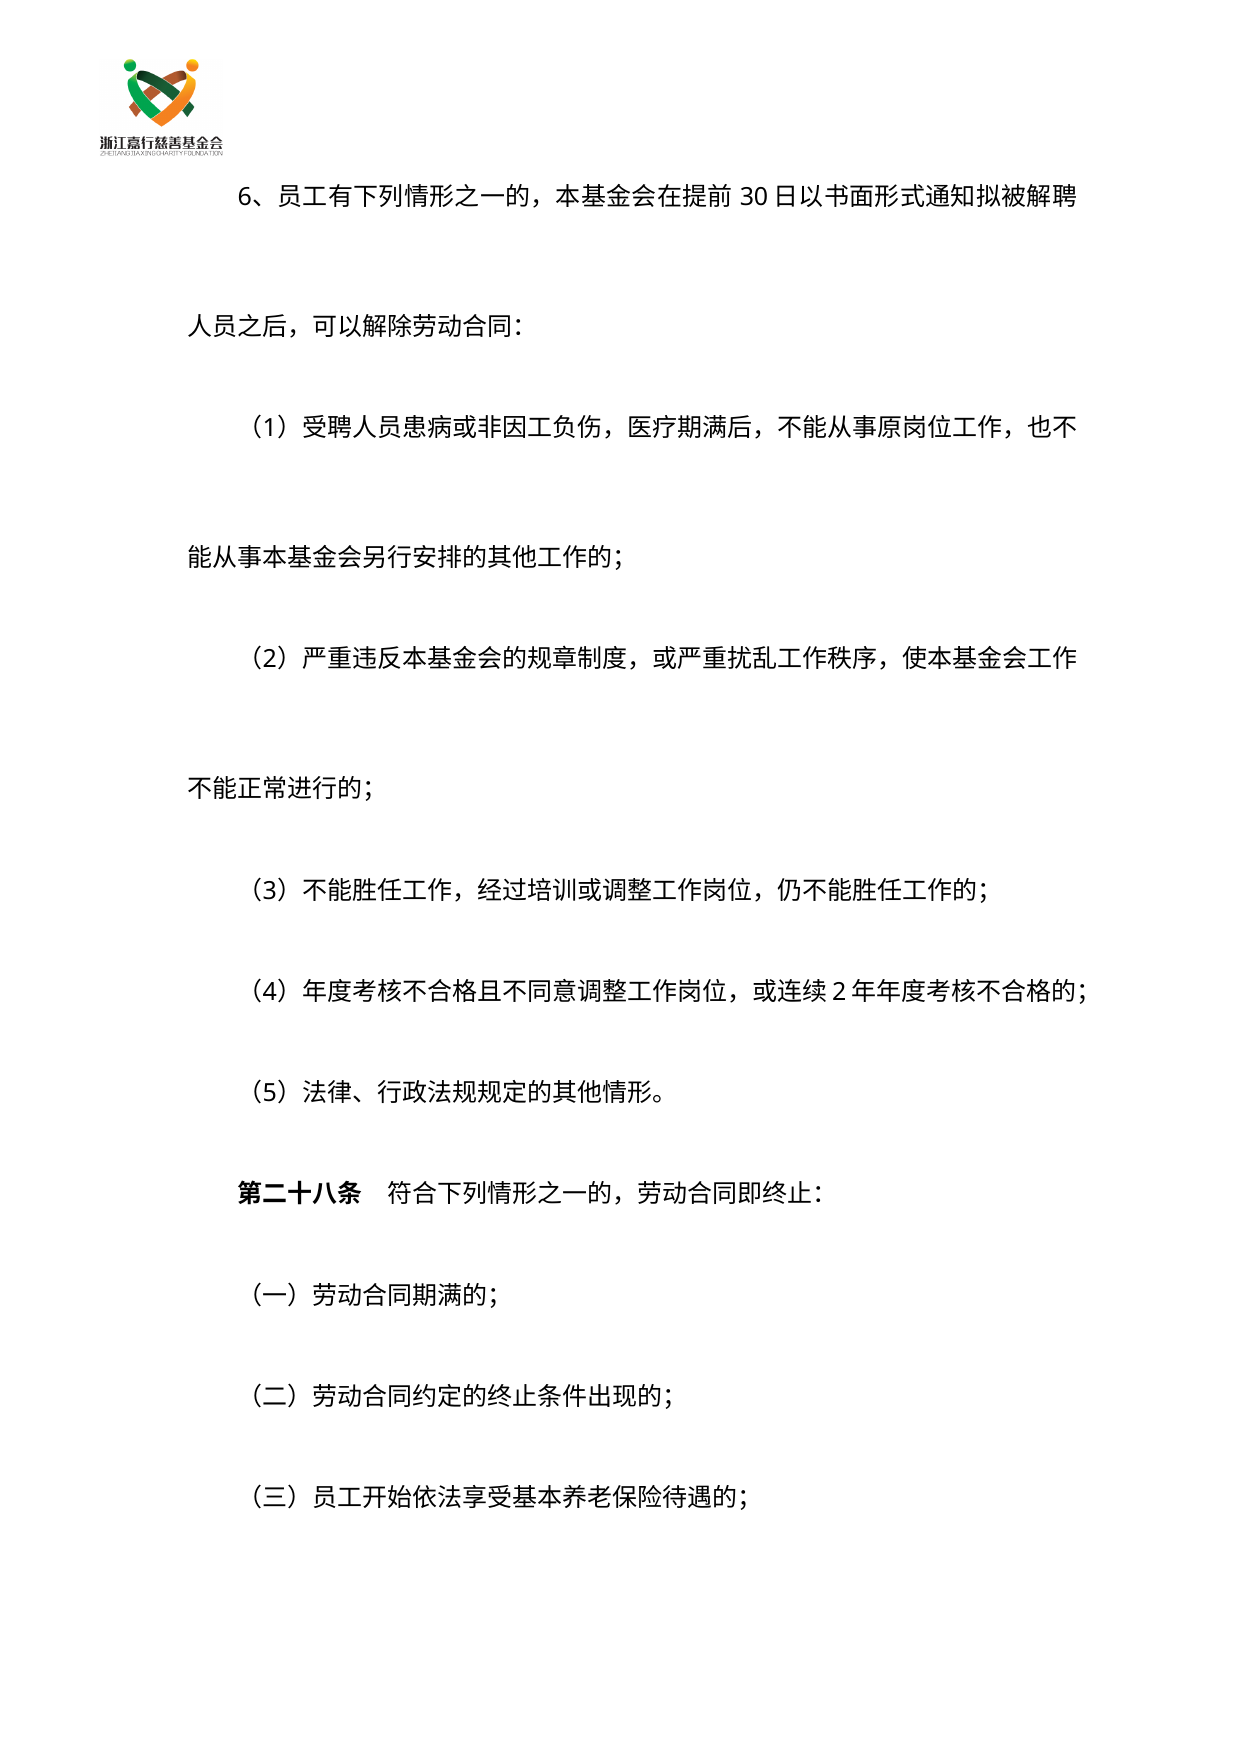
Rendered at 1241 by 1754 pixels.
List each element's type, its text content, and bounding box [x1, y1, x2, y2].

text 第二十八条 符合下列情形之一的，劳动合同即终止： [187, 1159, 1078, 1224]
text （2）严重违反本基金会的规章制度，或严重扰乱工作秩序，使本基金会工作不能正常进行的； [187, 624, 1078, 819]
text （二）劳动合同约定的终止条件出现的； [187, 1362, 1078, 1427]
text （5）法律、行政法规规定的其他情形。 [187, 1058, 1078, 1123]
text 6、员工有下列情形之一的，本基金会在提前30日以书面形式通知拟被解聘人员之后，可以解除劳动合同： [187, 162, 1078, 357]
text （1）受聘人员患病或非因工负伤，医疗期满后，不能从事原岗位工作，也不能从事本基金会另行安排的其他工作的； [187, 393, 1078, 588]
text （4）年度考核不合格且不同意调整工作岗位，或连续2年年度考核不合格的； [187, 957, 1078, 1022]
picture [98, 59, 224, 157]
text （一）劳动合同期满的； [187, 1261, 1078, 1326]
text （三）员工开始依法享受基本养老保险待遇的； [187, 1463, 1078, 1528]
text （3）不能胜任工作，经过培训或调整工作岗位，仍不能胜任工作的； [187, 856, 1078, 921]
